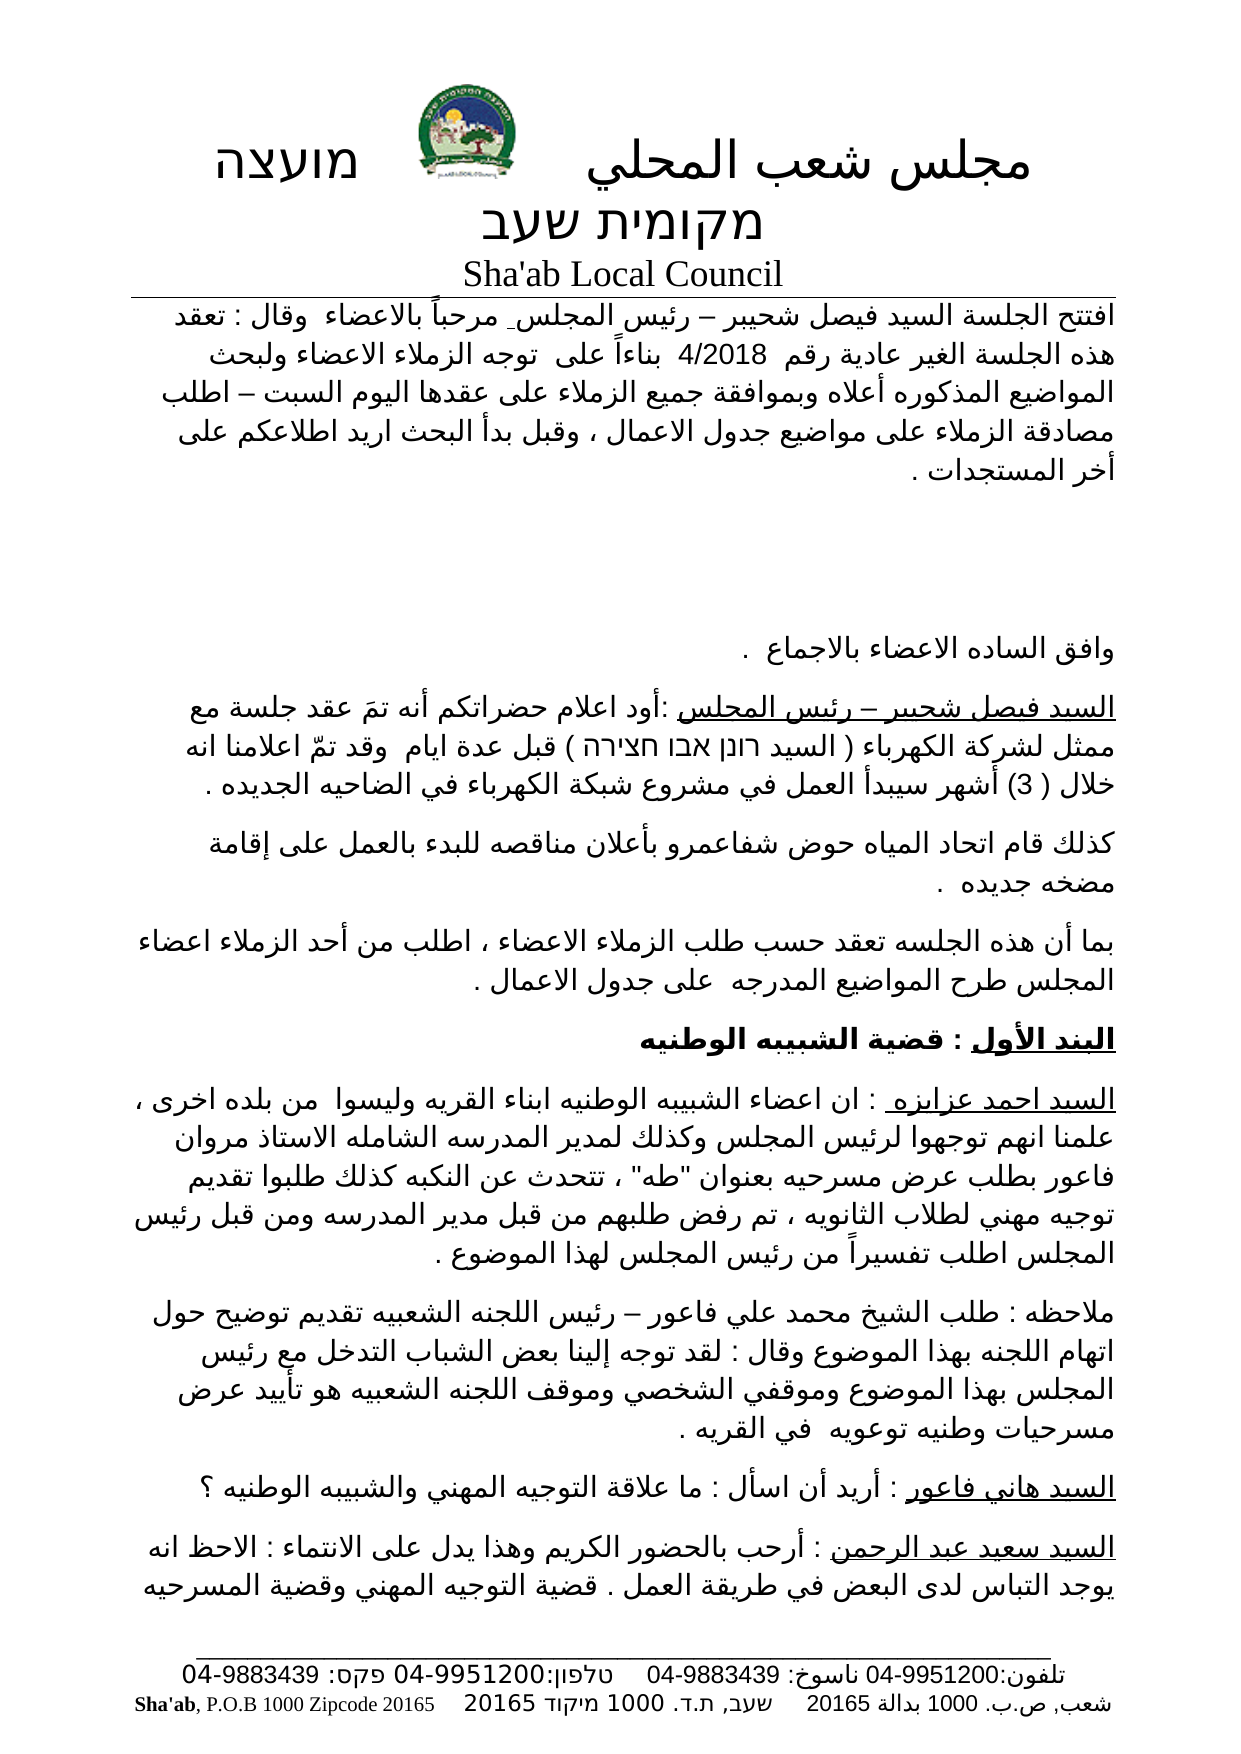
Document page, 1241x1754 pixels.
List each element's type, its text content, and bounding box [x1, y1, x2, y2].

picture [417, 84, 518, 179]
text بما أن هذه الجلسه تعقد حسب طلب الزملاء الاعضاء ، اطلب من أحد الزملاء اعضاء المجلس طرح المواضيع المدرجه على جدول الاعمال . [131, 924, 1116, 996]
text وافق الساده الاعضاء بالاجماع . [131, 631, 1116, 664]
text افتتح الجلسة السيد فيصل شحيبر – رئيس المجلس مرحباً بالاعضاء وقال : تعقد هذه الجلسة الغير عادية رقم 4/2018 بناءاً على توجه الزملاء الاعضاء ولبحث المواضيع المذكوره أعلاه وبموافقة جميع الزملاء على عقدها اليوم السبت – اطلب مصادقة الزملاء على مواضيع جدول الاعمال ، وقبل بدأ البحث اريد اطلاعكم على أخر المستجدات . [131, 298, 1116, 486]
text السيد هاني فاعور : أريد أن اسأل : ما علاقة التوجيه المهني والشبيبه الوطنيه ؟ [131, 1470, 1116, 1504]
text السيد فيصل شحيبر – رئيس المجلس :أود اعلام حضراتكم أنه تمَ عقد جلسة مع ممثل لشركة الكهرباء ( السيد רונן אבו חצירה ) قبل عدة ايام وقد تمّ اعلامنا انه خلال ( 3) أشهر سيبدأ العمل في مشروع شبكة الكهرباء في الضاحيه الجديده . [131, 690, 1116, 801]
text ملاحظه : طلب الشيخ محمد علي فاعور – رئيس اللجنه الشعبيه تقديم توضيح حول اتهام اللجنه بهذا الموضوع وقال : لقد توجه إلينا بعض الشباب التدخل مع رئيس المجلس بهذا الموضوع وموقفي الشخصي وموقف اللجنه الشعبيه هو تأييد عرض مسرحيات وطنيه توعويه في القريه . [131, 1295, 1116, 1444]
text السيد احمد عزايزه : ان اعضاء الشبيبه الوطنيه ابناء القريه وليسوا من بلده اخرى ، علمنا انهم توجهوا لرئيس المجلس وكذلك لمدير المدرسه الشامله الاستاذ مروان فاعور بطلب عرض مسرحيه بعنوان "طه" ، تتحدث عن النكبه كذلك طلبوا تقديم توجيه مهني لطلاب الثانويه ، تم رفض طلبهم من قبل مدير المدرسه ومن قبل رئيس المجلس اطلب تفسيراً من رئيس المجلس لهذا الموضوع . [131, 1082, 1116, 1269]
text البند الأول : قضية الشبيبه الوطنيه [131, 1022, 1116, 1056]
text كذلك قام اتحاد المياه حوض شفاعمرو بأعلان مناقصه للبدء بالعمل على إقامة مضخه جديده . [131, 826, 1116, 898]
